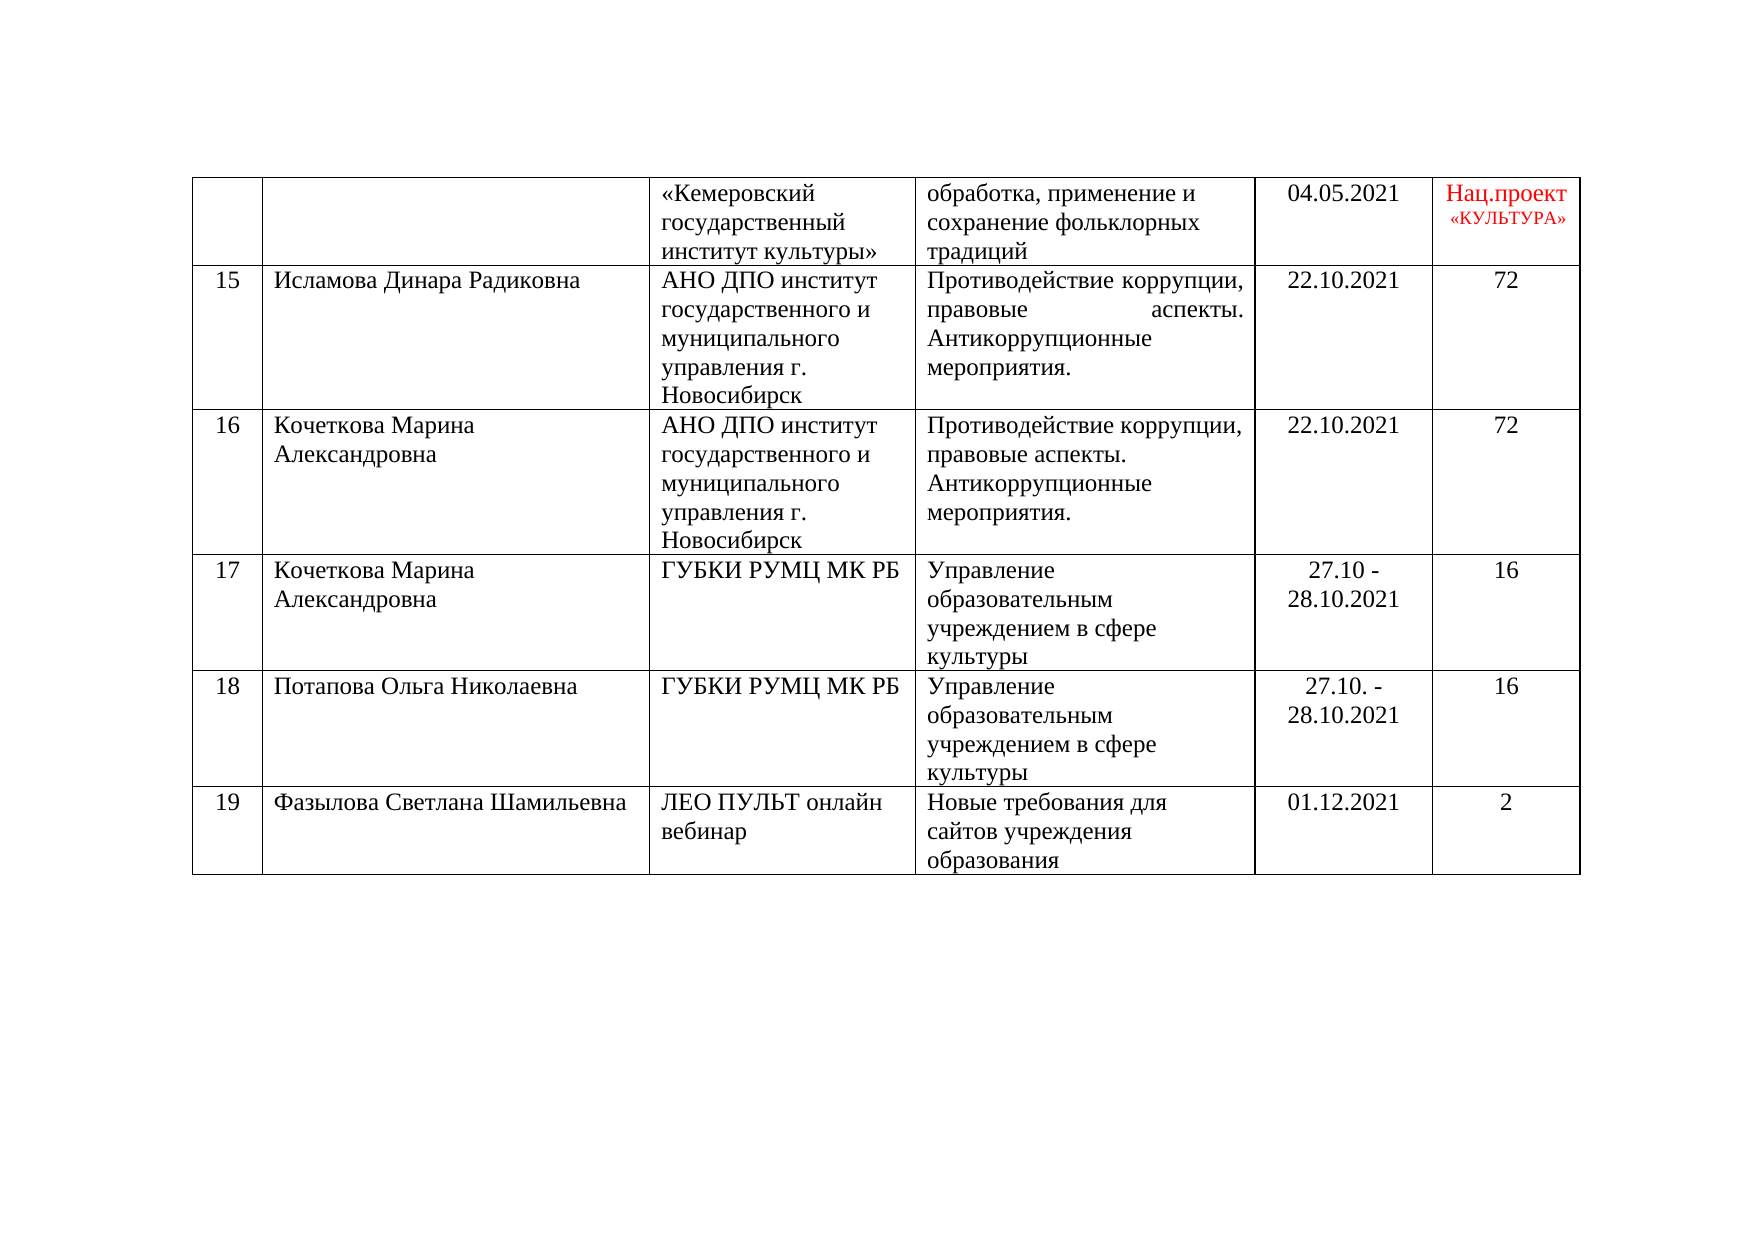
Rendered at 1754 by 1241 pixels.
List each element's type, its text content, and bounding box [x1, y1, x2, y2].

table_cell Противодействие коррупции, правовые аспекты. Антикоррупционные мероприятия. [916, 410, 1254, 554]
table_cell Новые требования для сайтов учреждения образования [916, 787, 1254, 873]
table_cell 18 [193, 671, 262, 786]
table_cell 17 [193, 555, 262, 670]
table_cell 22.10.2021 [1256, 266, 1432, 409]
table_cell ГУБКИ РУМЦ МК РБ [650, 555, 915, 670]
table_cell Кочеткова Марина Александровна [263, 410, 649, 554]
table_cell 72 [1433, 266, 1579, 409]
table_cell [1433, 178, 1579, 264]
table_cell 27.10. -28.10.2021 [1256, 671, 1432, 786]
table_cell Управление образовательным учреждением в сфере культуры [916, 671, 1254, 786]
table_cell АНО ДПО институт государственного и муниципального управления г. Новосибирск [650, 266, 915, 409]
table_cell 72 [1433, 410, 1579, 554]
table_cell 16 [193, 410, 262, 554]
table_cell Потапова Ольга Николаевна [263, 671, 649, 786]
table_cell 15 [193, 266, 262, 409]
table_cell 19 [193, 787, 262, 873]
table_cell 20.04.-04.05.2021 [1256, 178, 1432, 264]
table_cell Противодействие коррупции, правовые аспекты. Антикоррупционные мероприятия. [916, 266, 1254, 409]
table_cell 16 [1433, 671, 1579, 786]
table_cell АНО ДПО институт государственного и муниципального управления г. Новосибирск [650, 410, 915, 554]
table_cell 16 [1433, 555, 1579, 670]
table_cell 14 [193, 178, 262, 264]
table_cell Управление образовательным учреждением в сфере культуры [916, 555, 1254, 670]
table_cell 27.10 -28.10.2021 [1256, 555, 1432, 670]
table_cell 2 [1433, 787, 1579, 873]
table_cell Исламова Динара Радиковна [263, 266, 649, 409]
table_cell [916, 178, 1254, 264]
table_cell ГУБКИ РУМЦ МК РБ [650, 671, 915, 786]
table_cell Фазылова Светлана Шамильевна [263, 787, 649, 873]
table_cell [650, 178, 915, 264]
table_cell ЛЕО ПУЛЬТ онлайн вебинар [650, 787, 915, 873]
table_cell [263, 178, 649, 264]
table_cell 01.12.2021 [1256, 787, 1432, 873]
table_cell 22.10.2021 [1256, 410, 1432, 554]
table_cell Кочеткова Марина Александровна [263, 555, 649, 670]
